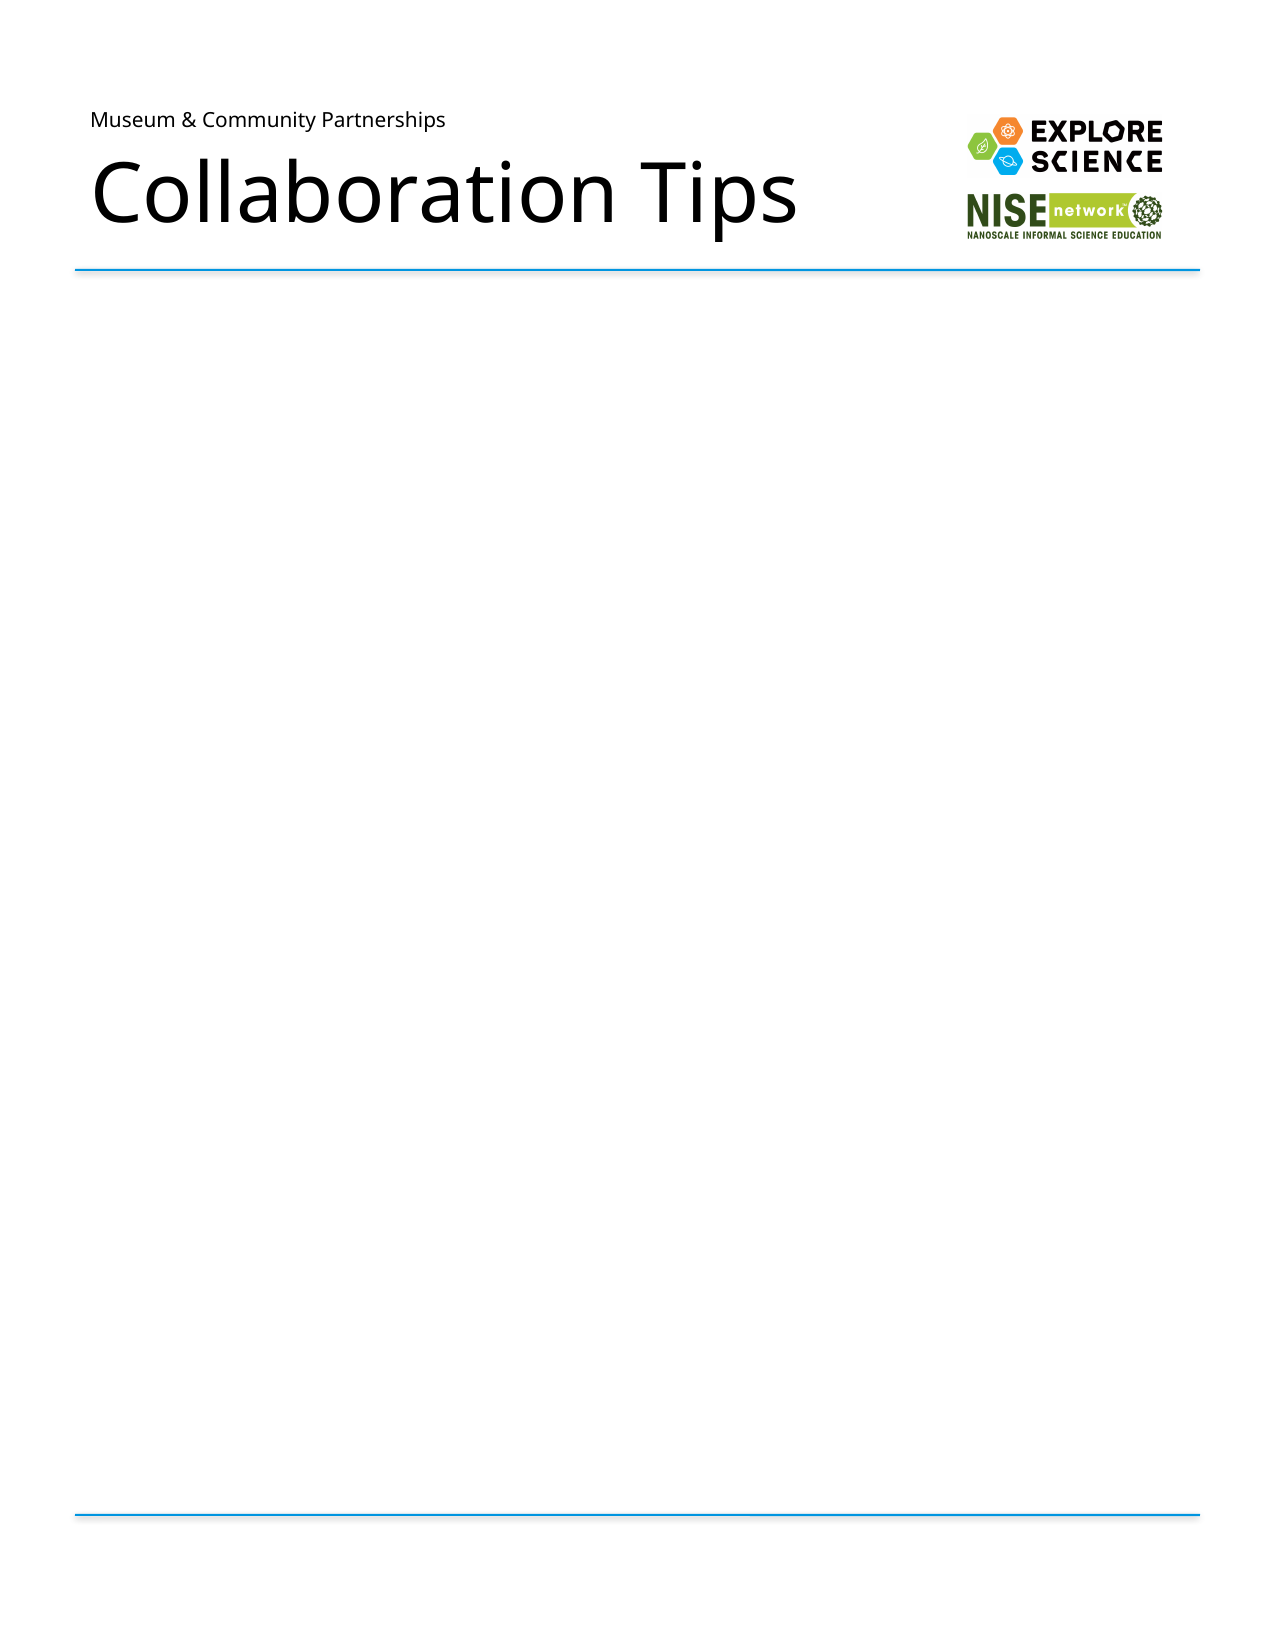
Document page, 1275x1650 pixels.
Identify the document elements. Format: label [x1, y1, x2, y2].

picture [967, 114, 1163, 178]
picture [967, 192, 1163, 240]
